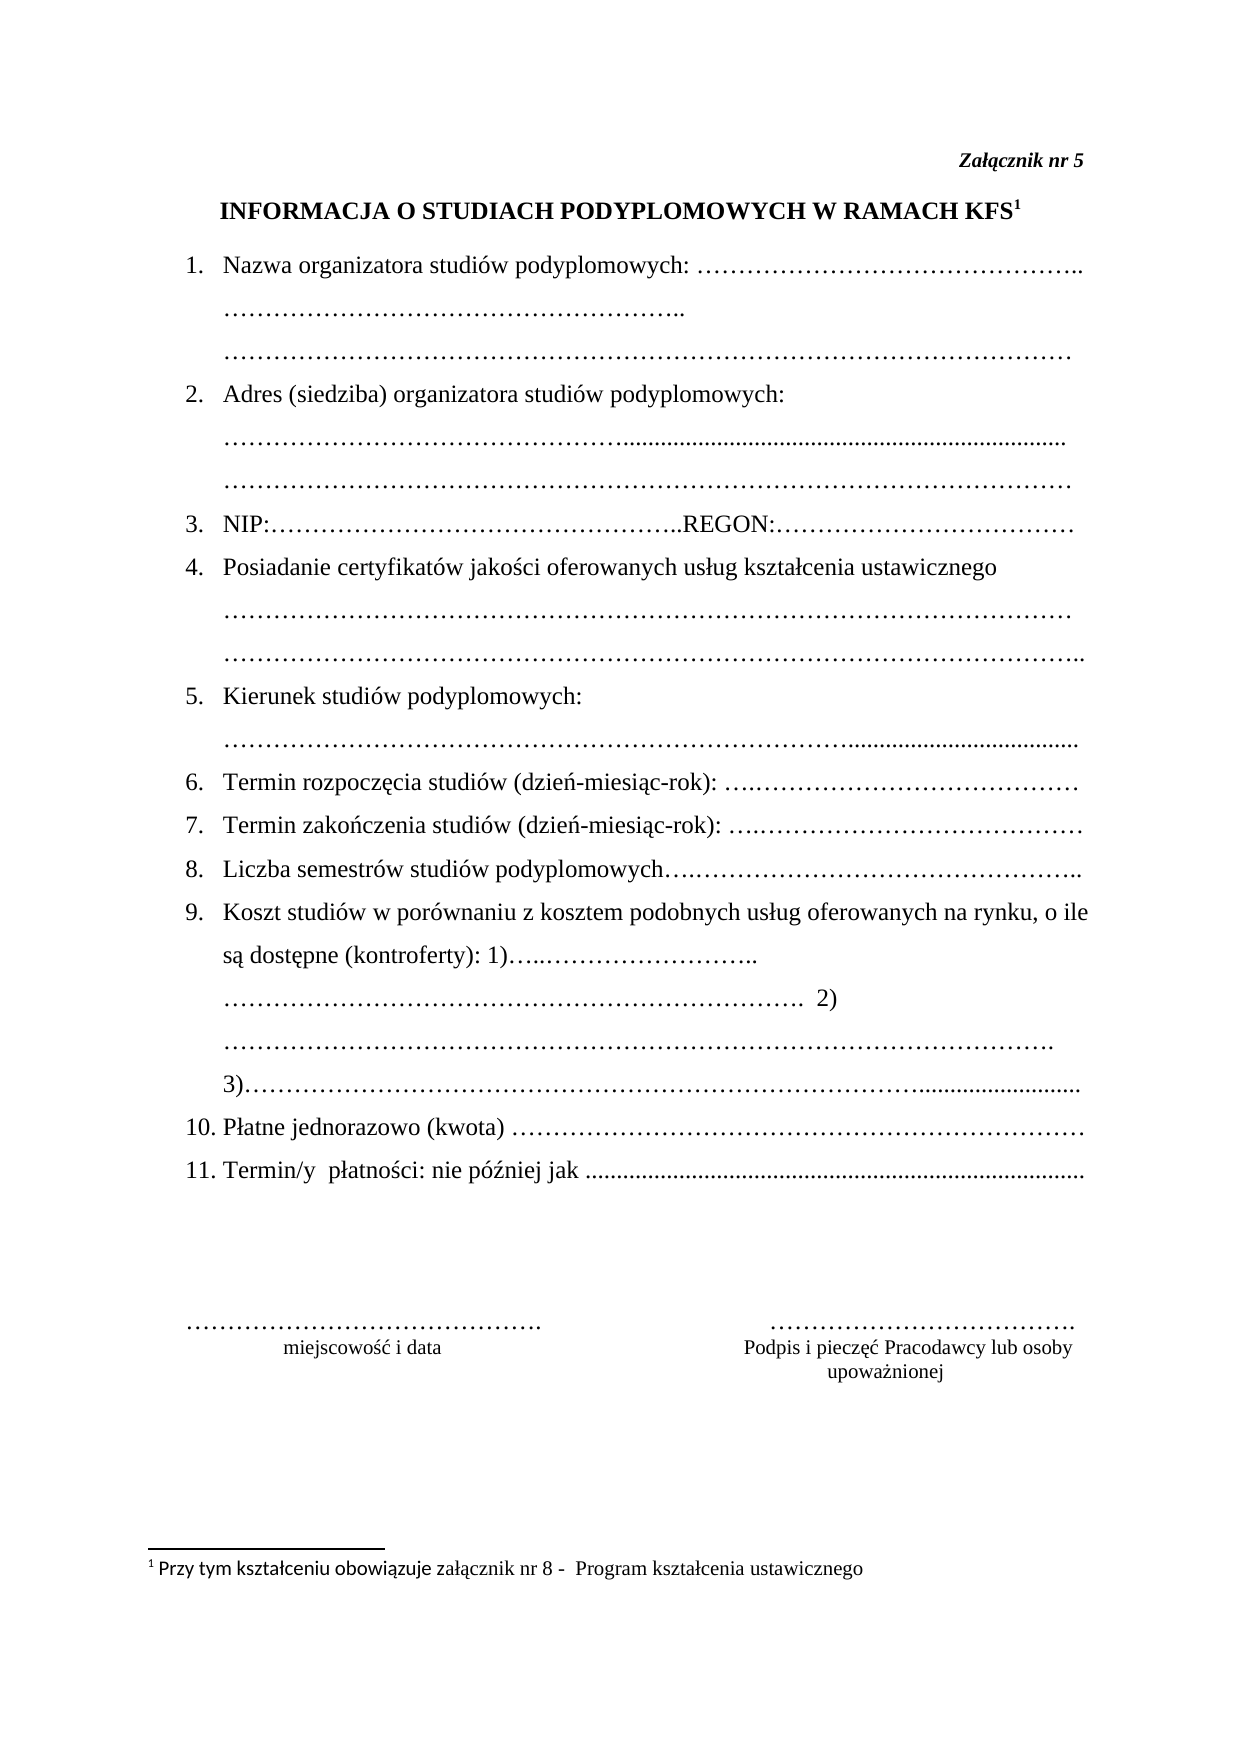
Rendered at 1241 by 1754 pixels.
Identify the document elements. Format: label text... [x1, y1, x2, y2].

list ………………………………………………………………………………………… [223, 466, 1093, 494]
text miejscowość i data Podpis i pieczęć Pracodawcy lub osoby upoważnionej [148, 1335, 1093, 1383]
list Nazwa organizatora studiów podyplomowych: ………………………………………..……………………………………………….. [185, 250, 1093, 322]
list Liczba semestrów studiów podyplomowych….……………………………………….. [185, 854, 1093, 882]
list Koszt studiów w porównaniu z kosztem podobnych usług oferowanych na rynku, o ile są dostępne (kontroferty): 1)…..……………………..……………………………………………………………. 2)………………………………………………………………………………………. [185, 897, 1093, 1055]
list Posiadanie certyfikatów jakości oferowanych usług kształcenia ustawicznego [185, 552, 1093, 581]
list Kierunek studiów podyplomowych: …………………………………………………………………..................................... [185, 681, 1093, 753]
list Termin/y płatności: nie później jak ................................................................................ [185, 1156, 1093, 1184]
list ………………………………………………………………………………………… [223, 595, 1093, 624]
text Załącznik nr 5 [959, 148, 1093, 172]
list ………………………………………………………………………………………….. [223, 638, 1093, 667]
list Płatne jednorazowo (kwota) …………………………………………………………… [185, 1112, 1093, 1141]
text ……………………………………. ………………………………. [185, 1306, 1093, 1335]
list Adres (siedziba) organizatora studiów podyplomowych: …………………………………………....................................................................... [185, 379, 1093, 451]
text INFORMACJA O STUDIACH PODYPLOMOWYCH W RAMACH KFS [148, 196, 1093, 225]
list ………………………………………………………………………………………… [223, 336, 1093, 365]
list NIP:…………………………………………..REGON:……………………………… [185, 509, 1093, 537]
list Termin zakończenia studiów (dzień-miesiąc-rok): ….………………………………… [185, 811, 1093, 839]
list 3)……………………………………………………………………….......................... [223, 1069, 1093, 1098]
list Termin rozpoczęcia studiów (dzień-miesiąc-rok): ….………………………………… [185, 767, 1093, 796]
